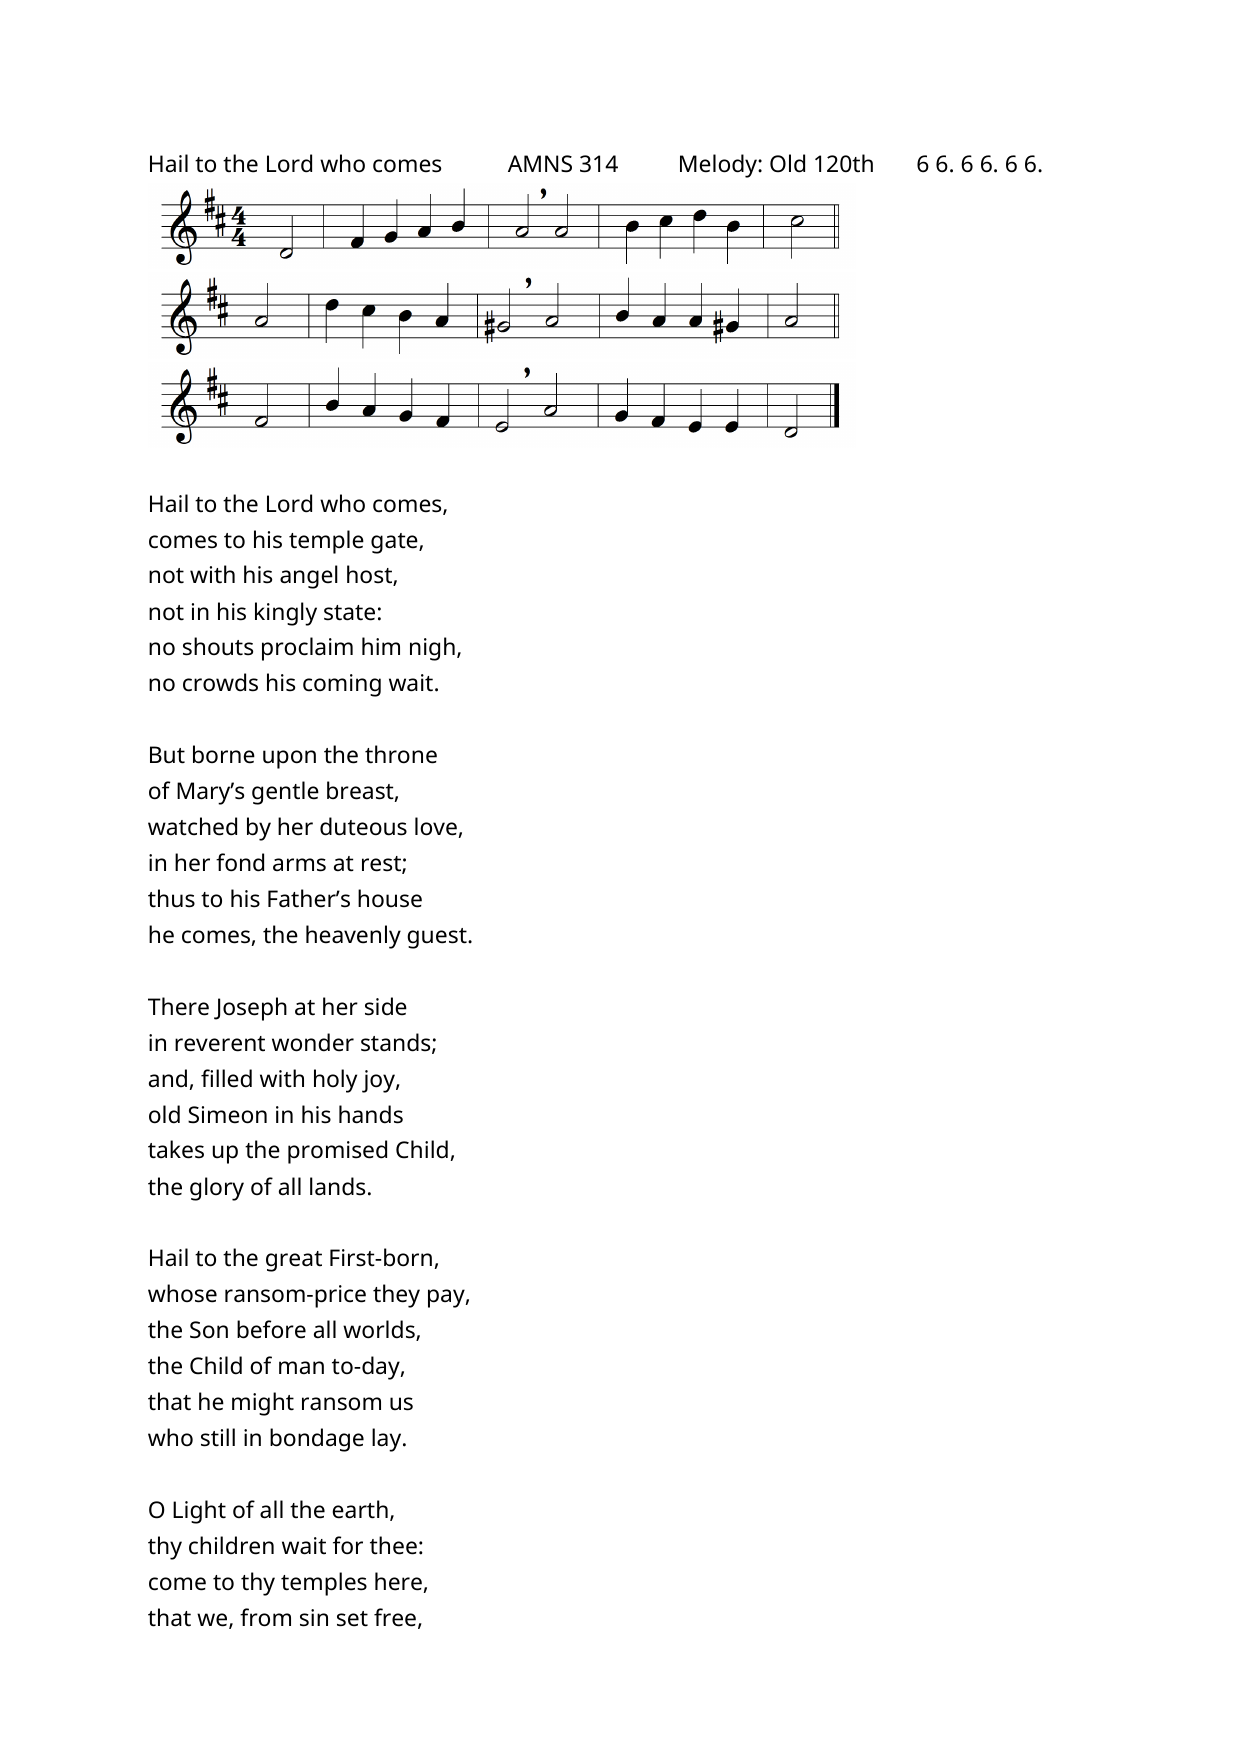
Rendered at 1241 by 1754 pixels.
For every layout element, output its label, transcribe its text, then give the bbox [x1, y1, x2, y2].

picture [147, 362, 857, 448]
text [148, 1494, 1093, 1633]
text But borne upon the throne of Mary’s gentle breast, watched by her duteous love, in her fond arms at rest; thus to his Father’s house he comes, the heavenly guest. [148, 739, 1093, 950]
picture [147, 272, 857, 359]
picture [147, 183, 857, 269]
text Hail to the Lord who comes, comes to his temple gate, not with his angel host, not in his kingly state: no shouts proclaim him nigh, no crowds his coming wait. [148, 488, 1093, 698]
text Hail to the great First-born, whose ransom-price they pay, the Son before all worlds, the Child of man to-day, that he might ransom us who still in bondage lay. [148, 1242, 1093, 1453]
text There Joseph at her side in reverent wonder stands; and, filled with holy joy, old Simeon in his hands takes up the promised Child, the glory of all lands. [148, 991, 1093, 1202]
text Hail to the Lord who comes AMNS 314 Melody: Old 120th 6 6. 6 6. 6 6. [148, 148, 1093, 179]
